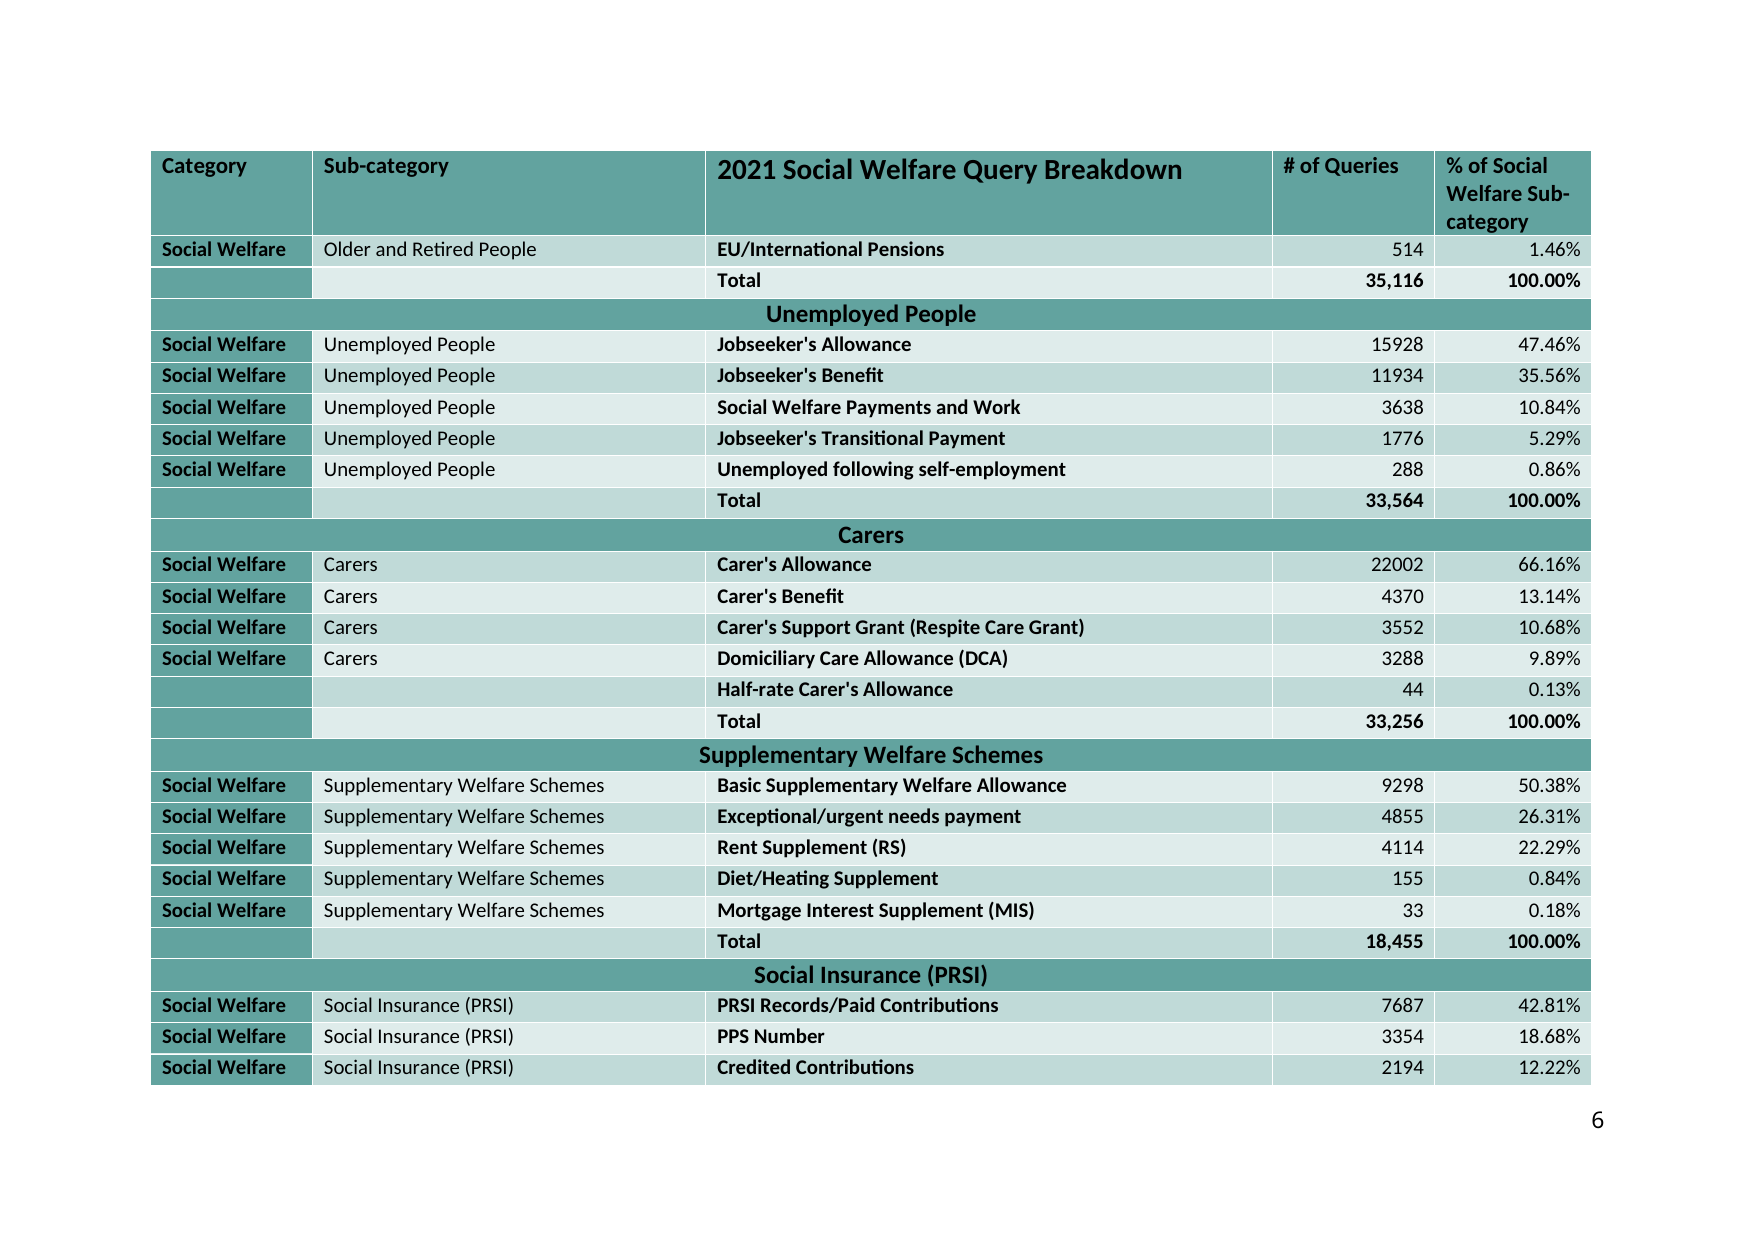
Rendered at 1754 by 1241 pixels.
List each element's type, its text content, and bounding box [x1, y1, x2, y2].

table_cell 13.14% [1435, 583, 1591, 613]
table_cell Half-rate Carer's Allowance [706, 677, 1272, 707]
table_cell Carers [313, 614, 705, 644]
table_cell 2194 [1273, 1055, 1434, 1085]
table_cell Social Welfare [151, 897, 312, 927]
table_cell EU/International Pensions [706, 236, 1272, 266]
table_cell 44 [1273, 677, 1434, 707]
table_cell Social Welfare [151, 236, 312, 266]
table_cell [313, 708, 705, 738]
table_cell Carer's Allowance [706, 552, 1272, 582]
table_cell 35,116 [1273, 268, 1434, 298]
table_cell 1776 [1273, 425, 1434, 455]
table_cell 0.13% [1435, 677, 1591, 707]
table_cell 11934 [1273, 363, 1434, 393]
table_cell [151, 268, 312, 298]
table_cell 9.89% [1435, 645, 1591, 676]
table_cell Social Welfare [151, 331, 312, 362]
table_cell Unemployed People [313, 394, 705, 424]
table_cell Unemployed People [313, 456, 705, 487]
table_cell 66.16% [1435, 552, 1591, 582]
table_cell 514 [1273, 236, 1434, 266]
table_cell 42.81% [1435, 992, 1591, 1022]
table_cell Supplementary Welfare Schemes [313, 897, 705, 927]
table_cell Social Insurance (PRSI) [313, 1023, 705, 1053]
table_cell [313, 268, 705, 298]
table_cell Social Insurance (PRSI) [313, 992, 705, 1022]
table_cell Jobseeker's Allowance [706, 331, 1272, 362]
table_cell [151, 488, 312, 518]
table_cell Jobseeker's Transitional Payment [706, 425, 1272, 455]
table_cell [151, 677, 312, 707]
table_cell 0.84% [1435, 866, 1591, 896]
table_cell 4855 [1273, 803, 1434, 833]
table_cell Social Welfare [151, 614, 312, 644]
table_cell Carer's Support Grant (Respite Care Grant) [706, 614, 1272, 644]
table_cell Unemployed following self-employment [706, 456, 1272, 487]
table_cell Older and Retired People [313, 236, 705, 266]
table_cell [313, 677, 705, 707]
table_cell 33,256 [1273, 708, 1434, 738]
table_cell Supplementary Welfare Schemes [151, 739, 1591, 771]
table_cell 50.38% [1435, 772, 1591, 802]
table_cell Credited Contributions [706, 1055, 1272, 1085]
table_cell 26.31% [1435, 803, 1591, 833]
table_cell Social Welfare [151, 803, 312, 833]
table_cell Unemployed People [313, 331, 705, 362]
table_cell Supplementary Welfare Schemes [313, 834, 705, 864]
table_cell 100.00% [1435, 268, 1591, 298]
table_cell 4370 [1273, 583, 1434, 613]
table_cell Social Insurance (PRSI) [151, 959, 1591, 991]
table_cell Social Welfare [151, 1023, 312, 1053]
table_cell Social Insurance (PRSI) [313, 1055, 705, 1085]
table_cell 18,455 [1273, 928, 1434, 958]
table_cell 22.29% [1435, 834, 1591, 864]
table_cell Social Welfare [151, 834, 312, 864]
table_cell 18.68% [1435, 1023, 1591, 1053]
table_header Category [151, 151, 312, 235]
table_cell 155 [1273, 866, 1434, 896]
table_cell 1.46% [1435, 236, 1591, 266]
table_cell Carers [313, 552, 705, 582]
table_cell 10.68% [1435, 614, 1591, 644]
table_cell 100.00% [1435, 928, 1591, 958]
table_cell Mortgage Interest Supplement (MIS) [706, 897, 1272, 927]
table_cell 0.18% [1435, 897, 1591, 927]
table_cell Social Welfare [151, 866, 312, 896]
table_cell [151, 928, 312, 958]
table_cell Diet/Heating Supplement [706, 866, 1272, 896]
table_cell 0.86% [1435, 456, 1591, 487]
table_cell Social Welfare [151, 772, 312, 802]
table_cell PPS Number [706, 1023, 1272, 1053]
table_cell PRSI Records/Paid Contributions [706, 992, 1272, 1022]
table_cell 33,564 [1273, 488, 1434, 518]
table_cell 35.56% [1435, 363, 1591, 393]
table_cell Carers [313, 645, 705, 676]
table_cell Unemployed People [313, 425, 705, 455]
table_cell Total [706, 268, 1272, 298]
table_cell Social Welfare [151, 645, 312, 676]
table_cell Supplementary Welfare Schemes [313, 803, 705, 833]
table_cell 47.46% [1435, 331, 1591, 362]
table_cell [313, 488, 705, 518]
table_cell [151, 708, 312, 738]
table_cell 15928 [1273, 331, 1434, 362]
table_cell 4114 [1273, 834, 1434, 864]
table_cell Exceptional/urgent needs payment [706, 803, 1272, 833]
table_cell Social Welfare [151, 394, 312, 424]
table_cell 3354 [1273, 1023, 1434, 1053]
table_cell Social Welfare [151, 456, 312, 487]
table_header 2021 Social Welfare Query Breakdown [706, 151, 1272, 235]
table_cell Social Welfare [151, 552, 312, 582]
table_cell 288 [1273, 456, 1434, 487]
table_cell Carer's Benefit [706, 583, 1272, 613]
table_cell Rent Supplement (RS) [706, 834, 1272, 864]
table_cell 5.29% [1435, 425, 1591, 455]
table_cell 22002 [1273, 552, 1434, 582]
table_cell 7687 [1273, 992, 1434, 1022]
table_cell 3638 [1273, 394, 1434, 424]
table_cell Unemployed People [313, 363, 705, 393]
table_cell 3552 [1273, 614, 1434, 644]
table_cell Social Welfare Payments and Work [706, 394, 1272, 424]
table_cell 12.22% [1435, 1055, 1591, 1085]
table_cell 10.84% [1435, 394, 1591, 424]
table_cell Jobseeker's Benefit [706, 363, 1272, 393]
table_cell 33 [1273, 897, 1434, 927]
table_cell 100.00% [1435, 488, 1591, 518]
table_cell Carers [151, 519, 1591, 551]
table_cell Total [706, 928, 1272, 958]
table_cell Social Welfare [151, 1055, 312, 1085]
table_cell Basic Supplementary Welfare Allowance [706, 772, 1272, 802]
table_header # of Queries [1273, 151, 1434, 235]
table_cell 3288 [1273, 645, 1434, 676]
table_cell 9298 [1273, 772, 1434, 802]
table_cell Supplementary Welfare Schemes [313, 866, 705, 896]
table_cell Carers [313, 583, 705, 613]
table_cell Total [706, 708, 1272, 738]
table_cell Total [706, 488, 1272, 518]
table_cell Social Welfare [151, 363, 312, 393]
table_cell Unemployed People [151, 299, 1591, 330]
table_header Sub-category [313, 151, 705, 235]
table_cell Domiciliary Care Allowance (DCA) [706, 645, 1272, 676]
table_header % of Social Welfare Sub-category [1435, 151, 1591, 235]
table_cell [313, 928, 705, 958]
table_cell 100.00% [1435, 708, 1591, 738]
table_cell Social Welfare [151, 583, 312, 613]
table_cell Social Welfare [151, 992, 312, 1022]
table_cell Social Welfare [151, 425, 312, 455]
table_cell Supplementary Welfare Schemes [313, 772, 705, 802]
